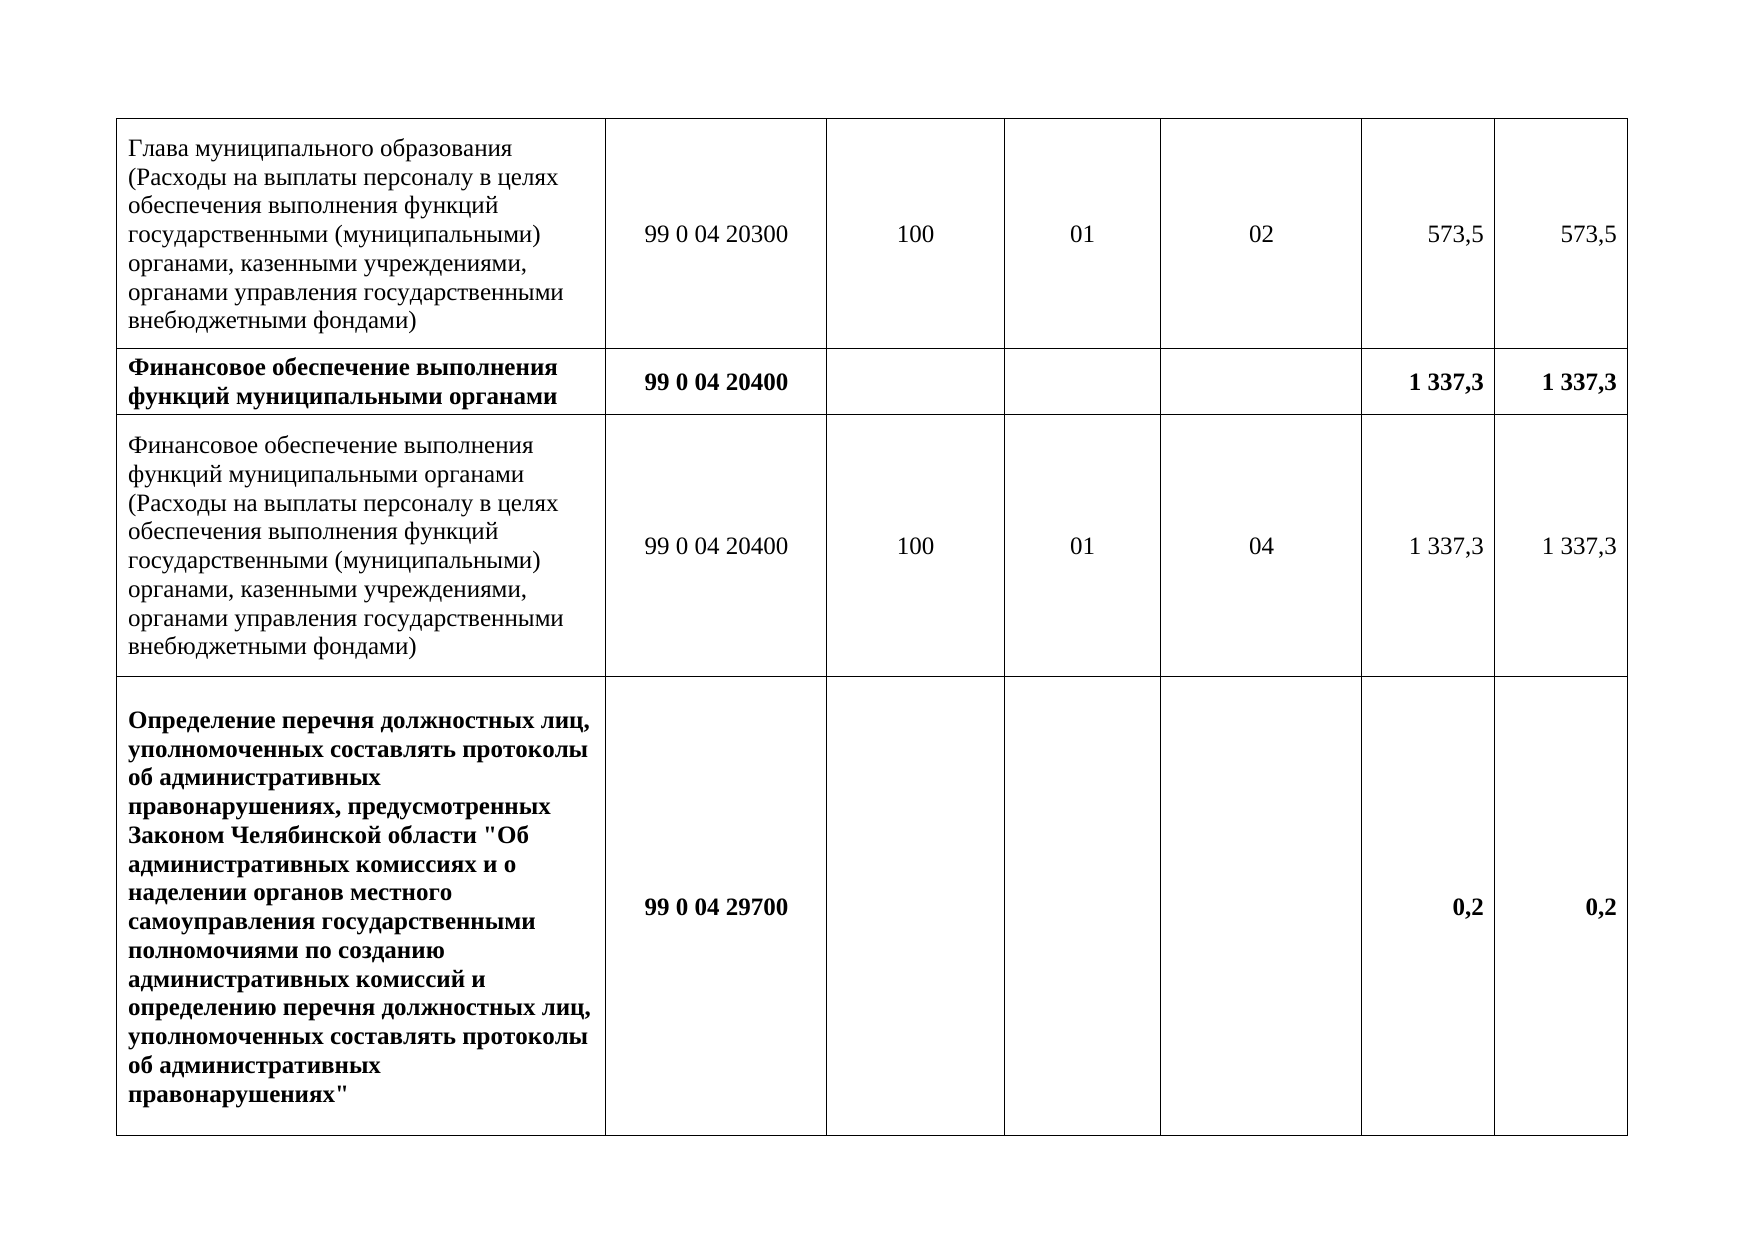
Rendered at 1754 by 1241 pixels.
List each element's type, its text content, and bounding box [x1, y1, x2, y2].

table_cell [1005, 349, 1160, 413]
table_cell 100 [827, 119, 1004, 348]
table_cell 1 337,3 [1362, 349, 1494, 413]
table_cell 99 0 04 20400 [606, 415, 826, 676]
table_cell Финансовое обеспечение выполнения функций муниципальными органами (Расходы на выплаты персоналу в целях обеспечения выполнения функций государственными (муниципальными) органами, казенными учреждениями, органами управления государственными внебюджетными фондами) [117, 415, 605, 676]
table_cell 573,5 [1495, 119, 1627, 348]
table_cell 573,5 [1362, 119, 1494, 348]
table_cell 0,2 [1495, 677, 1627, 1135]
table_cell 02 [1161, 119, 1361, 348]
table_cell 99 0 04 20400 [606, 349, 826, 413]
table_cell [827, 677, 1004, 1135]
table_cell [1161, 677, 1361, 1135]
table_cell 99 0 04 20300 [606, 119, 826, 348]
table_cell 1 337,3 [1495, 415, 1627, 676]
table_cell 01 [1005, 415, 1160, 676]
table_cell [827, 349, 1004, 413]
table_cell Финансовое обеспечение выполнения функций муниципальными органами [117, 349, 605, 413]
table_cell 1 337,3 [1495, 349, 1627, 413]
table_cell Глава муниципального образования (Расходы на выплаты персоналу в целях обеспечения выполнения функций государственными (муниципальными) органами, казенными учреждениями, органами управления государственными внебюджетными фондами) [117, 119, 605, 348]
table_cell 01 [1005, 119, 1160, 348]
table_cell [1005, 677, 1160, 1135]
table_cell 100 [827, 415, 1004, 676]
table_cell 1 337,3 [1362, 415, 1494, 676]
table_cell 99 0 04 29700 [606, 677, 826, 1135]
table_cell [1161, 349, 1361, 413]
table_cell Определение перечня должностных лиц, уполномоченных составлять протоколы об административных правонарушениях, предусмотренных Законом Челябинской области "Об административных комиссиях и о наделении органов местного самоуправления государственными полномочиями по созданию административных комиссий и определению перечня должностных лиц, уполномоченных составлять протоколы об административных правонарушениях" [117, 677, 605, 1135]
table_cell 0,2 [1362, 677, 1494, 1135]
table_cell 04 [1161, 415, 1361, 676]
